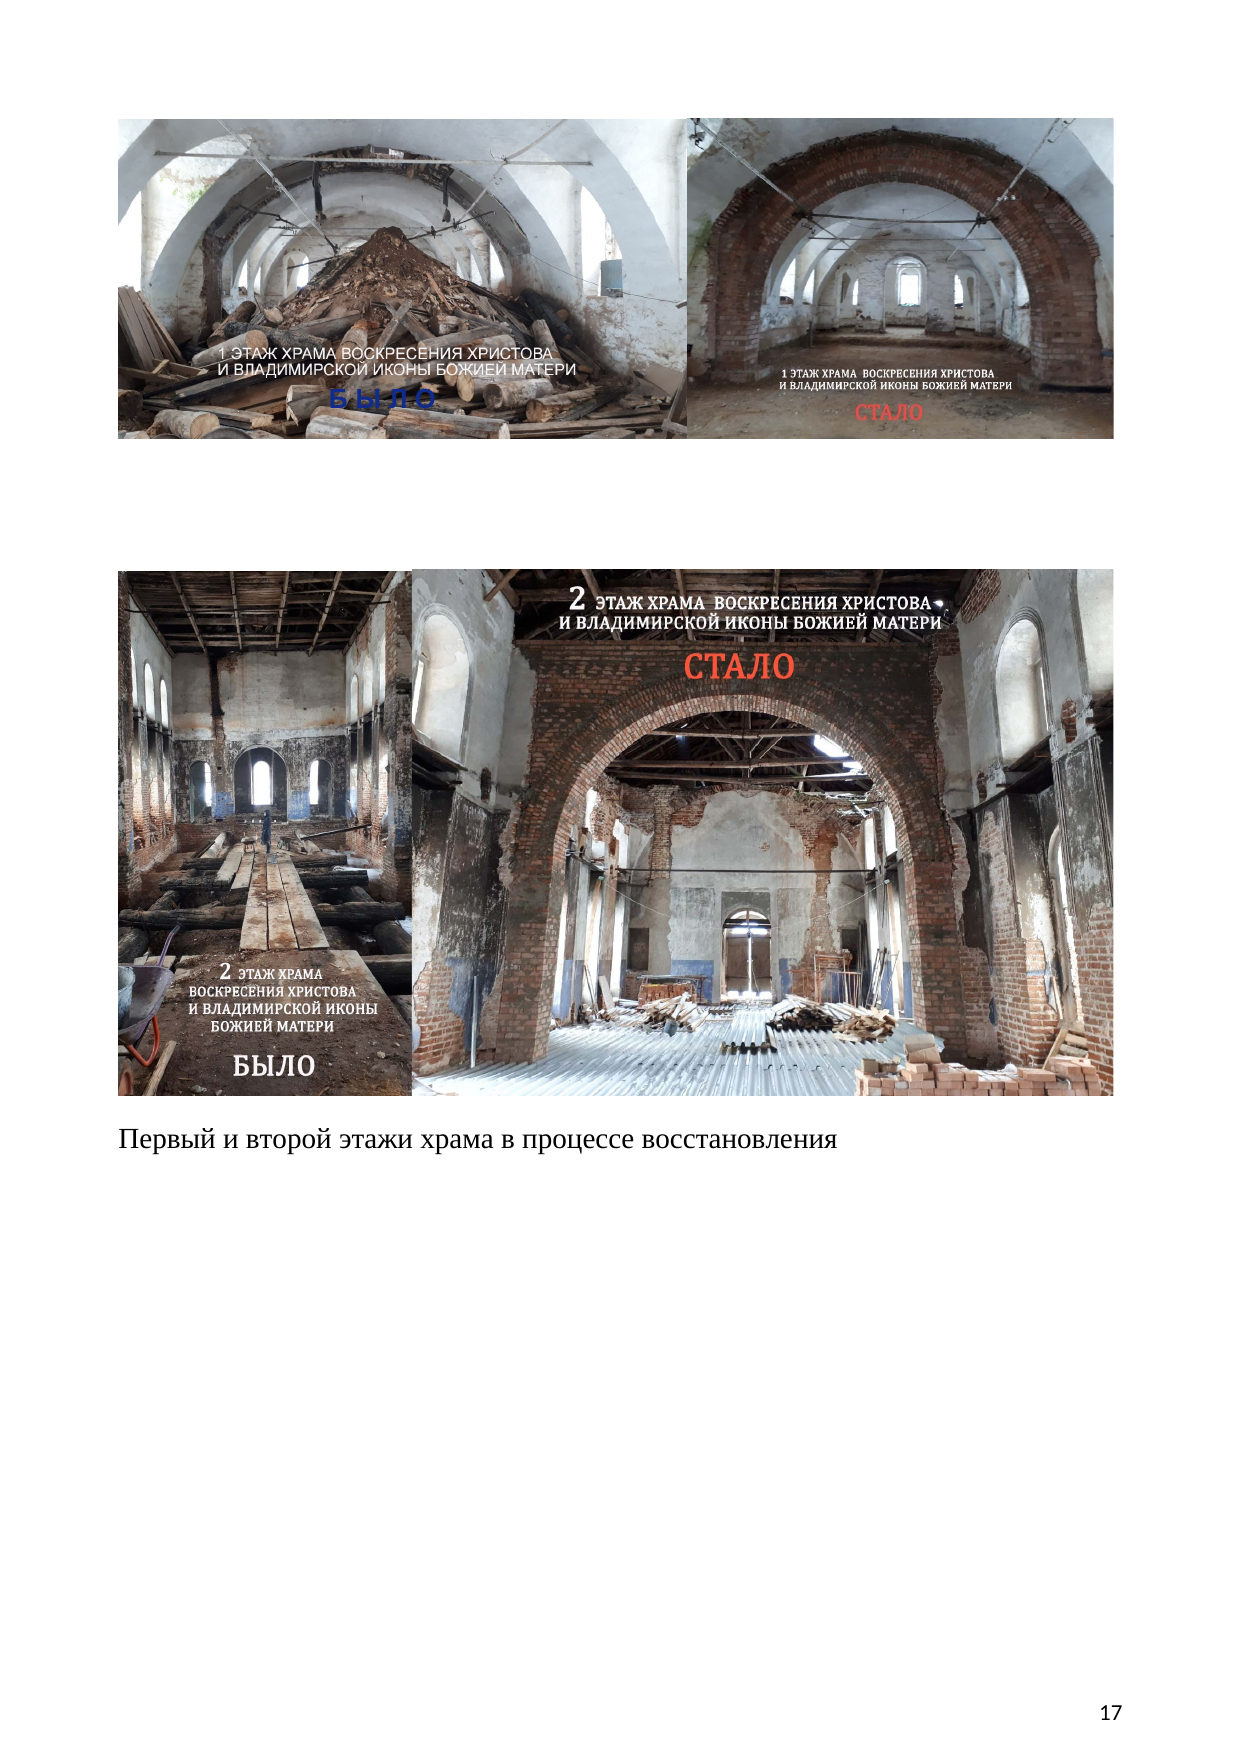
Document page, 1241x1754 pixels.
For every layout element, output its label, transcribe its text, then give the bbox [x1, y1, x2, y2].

picture [118, 118, 1114, 439]
picture [118, 569, 1114, 1096]
text Первый и второй этажи храма в процессе восстановления [118, 1121, 1122, 1154]
